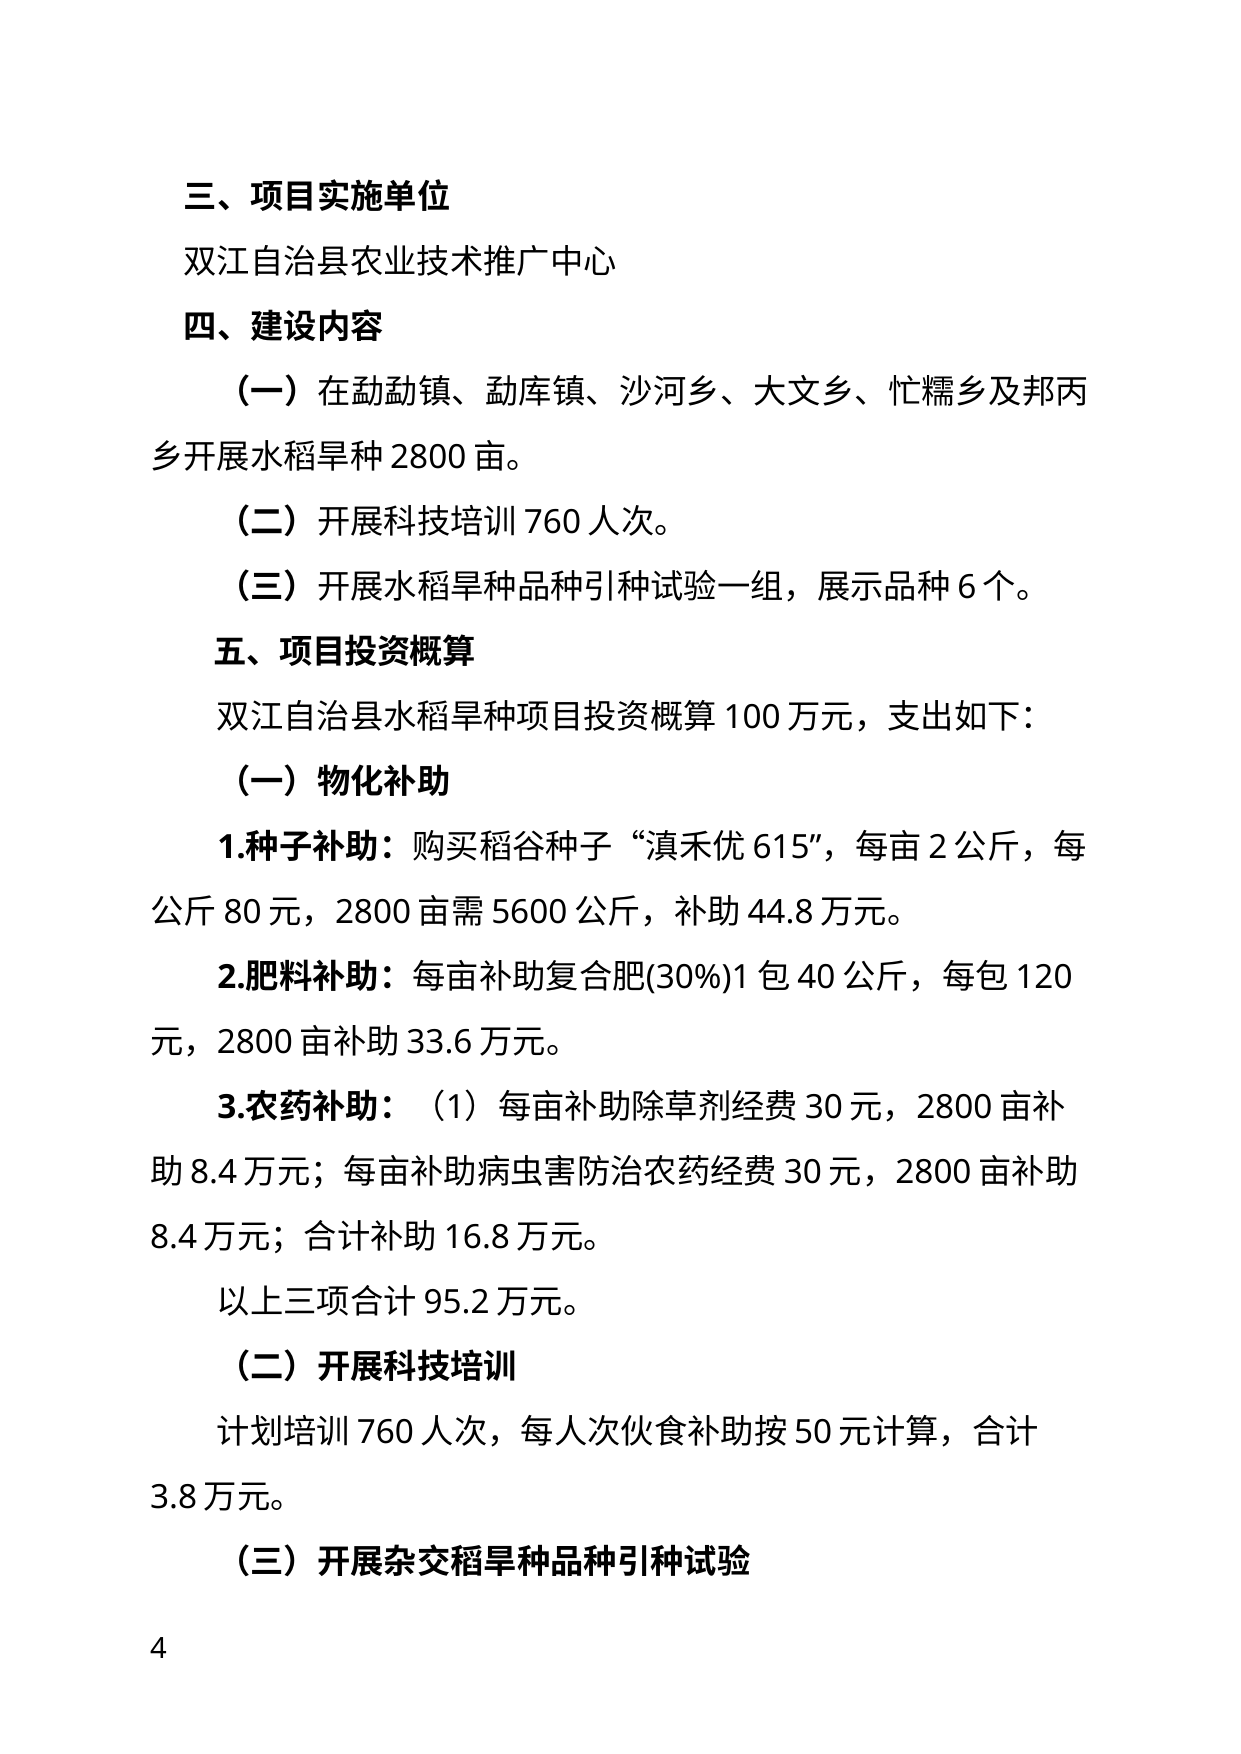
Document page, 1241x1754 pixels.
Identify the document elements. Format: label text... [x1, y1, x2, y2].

subtitle 以上三项合计95.2万元。 [150, 1267, 1090, 1332]
list 建设内容 [150, 292, 1090, 357]
list （三）开展杂交稻旱种品种引种试验 [150, 1527, 1090, 1592]
list （一）物化补助 [150, 747, 1090, 812]
text 1.种子补助：购买稻谷种子“滇禾优615”，每亩2公斤，每公斤80元，2800亩需5600公斤，补助44.8万元。 [150, 812, 1090, 942]
list 三、项目实施单位 [150, 162, 1090, 227]
text 双江自治县水稻旱种项目投资概算100万元，支出如下： [150, 682, 1090, 747]
list 双江自治县农业技术推广中心 [150, 227, 1090, 292]
list （三）开展水稻旱种品种引种试验一组，展示品种6个。 [150, 552, 1090, 617]
text （二）开展科技培训760人次。 [150, 487, 1090, 552]
text 2.肥料补助：每亩补助复合肥(30%)1包40公斤，每包120元，2800亩补助33.6万元。 [150, 942, 1090, 1072]
text 计划培训760人次，每人次伙食补助按50元计算，合计3.8万元。 [150, 1397, 1090, 1527]
text （一）在勐勐镇、勐库镇、沙河乡、大文乡、忙糯乡及邦丙乡开展水稻旱种2800亩。 [150, 357, 1090, 487]
list 项目投资概算 [150, 617, 1090, 682]
list （二）开展科技培训 [150, 1332, 1090, 1397]
text 3.农药补助：（1）每亩补助除草剂经费30元，2800亩补助8.4万元；每亩补助病虫害防治农药经费30元，2800亩补助8.4万元；合计补助16.8万元。 [150, 1072, 1090, 1267]
